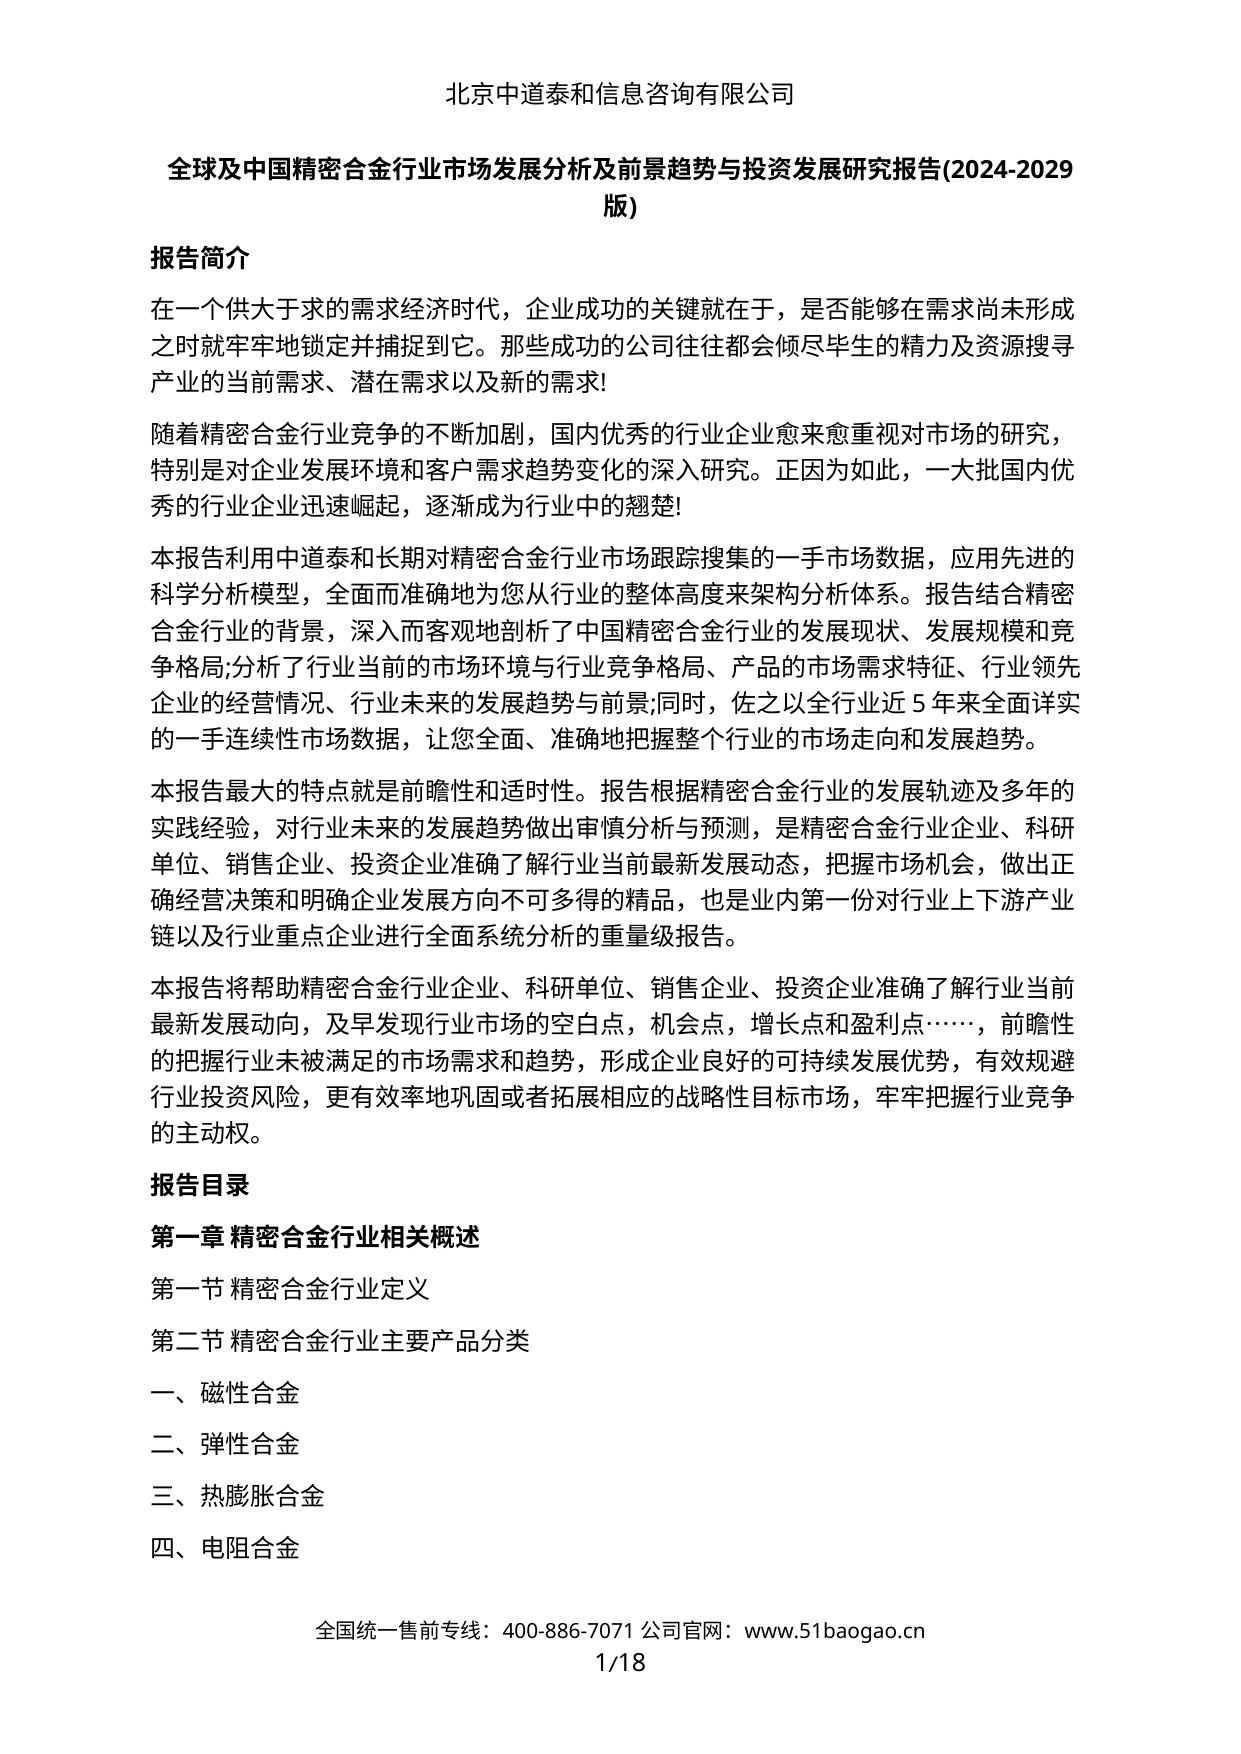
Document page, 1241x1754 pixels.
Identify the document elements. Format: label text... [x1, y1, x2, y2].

text 本报告利用中道泰和长期对精密合金行业市场跟踪搜集的一手市场数据，应用先进的科学分析模型，全面而准确地为您从行业的整体高度来架构分析体系。报告结合精密合金行业的背景，深入而客观地剖析了中国精密合金行业的发展现状、发展规模和竞争格局;分析了行业当前的市场环境与行业竞争格局、产品的市场需求特征、行业领先企业的经营情况、行业未来的发展趋势与前景;同时，佐之以全行业近5年来全面详实的一手连续性市场数据，让您全面、准确地把握整个行业的市场走向和发展趋势。 [150, 539, 1090, 756]
text 一、磁性合金 [150, 1373, 1090, 1409]
text 第二节 精密合金行业主要产品分类 [150, 1321, 1090, 1357]
text 在一个供大于求的需求经济时代，企业成功的关键就在于，是否能够在需求尚未形成之时就牢牢地锁定并捕捉到它。那些成功的公司往往都会倾尽毕生的精力及资源搜寻产业的当前需求、潜在需求以及新的需求! [150, 290, 1090, 399]
text 本报告将帮助精密合金行业企业、科研单位、销售企业、投资企业准确了解行业当前最新发展动向，及早发现行业市场的空白点，机会点，增长点和盈利点……，前瞻性的把握行业未被满足的市场需求和趋势，形成企业良好的可持续发展优势，有效规避行业投资风险，更有效率地巩固或者拓展相应的战略性目标市场，牢牢把握行业竞争的主动权。 [150, 969, 1090, 1150]
text 二、弹性合金 [150, 1425, 1090, 1461]
text 三、热膨胀合金 [150, 1477, 1090, 1513]
text 第一章 精密合金行业相关概述 [150, 1217, 1090, 1254]
text 本报告最大的特点就是前瞻性和适时性。报告根据精密合金行业的发展轨迹及多年的实践经验，对行业未来的发展趋势做出审慎分析与预测，是精密合金行业企业、科研单位、销售企业、投资企业准确了解行业当前最新发展动态，把握市场机会，做出正确经营决策和明确企业发展方向不可多得的精品，也是业内第一份对行业上下游产业链以及行业重点企业进行全面系统分析的重量级报告。 [150, 772, 1090, 953]
text 报告简介 [150, 238, 1090, 274]
text 四、电阻合金 [150, 1529, 1090, 1565]
text 随着精密合金行业竞争的不断加剧，国内优秀的行业企业愈来愈重视对市场的研究，特别是对企业发展环境和客户需求趋势变化的深入研究。正因为如此，一大批国内优秀的行业企业迅速崛起，逐渐成为行业中的翘楚! [150, 414, 1090, 523]
text 报告目录 [150, 1166, 1090, 1202]
text 全球及中国精密合金行业市场发展分析及前景趋势与投资发展研究报告(2024-2029版) [150, 150, 1090, 222]
text 第一节 精密合金行业定义 [150, 1269, 1090, 1306]
